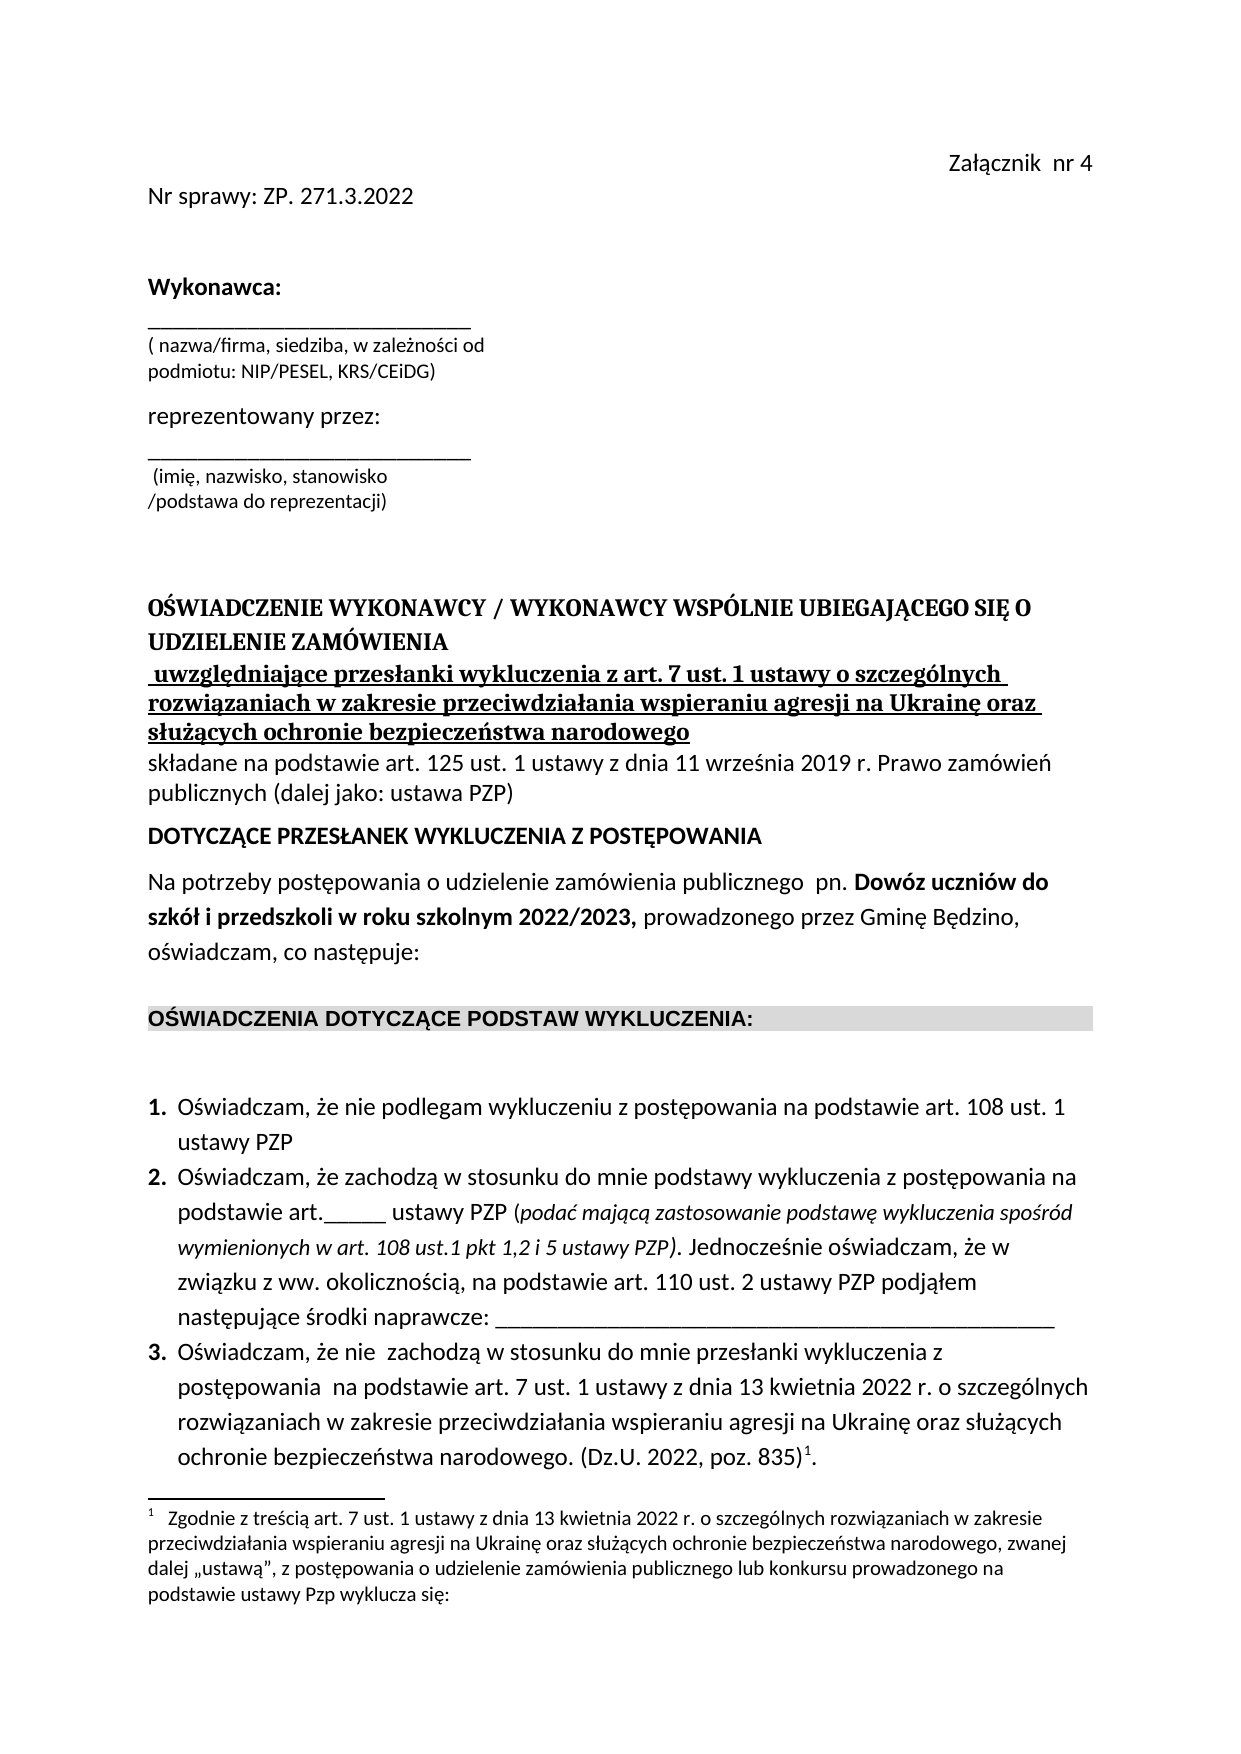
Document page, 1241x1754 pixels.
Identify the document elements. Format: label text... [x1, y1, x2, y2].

list Oświadczam, że nie zachodzą w stosunku do mnie przesłanki wykluczenia z postępowania na podstawie art. 7 ust. 1 ustawy z dnia 13 kwietnia 2022 r. o szczególnych rozwiązaniach w zakresie przeciwdziałania wspieraniu agresji na Ukrainę oraz służących ochronie bezpieczeństwa narodowego. (Dz.U. 2022, poz. 835). [148, 1336, 1093, 1472]
text OŚWIADCZENIE WYKONAWCY / WYKONAWCY WSPÓLNIE UBIEGAJĄCEGO SIĘ O UDZIELENIE ZAMÓWIENIA [148, 594, 1093, 656]
text Nr sprawy: ZP. 271.3.2022 [148, 181, 1093, 246]
text __________________________ [148, 433, 472, 463]
list Oświadczam, że nie podlegam wykluczeniu z postępowania na podstawie art. 108 ust. 1 ustawy PZP [148, 1091, 1093, 1157]
text Na potrzeby postępowania o udzielenie zamówienia publicznego pn. Dowóz uczniów do szkół i przedszkoli w roku szkolnym 2022/2023, prowadzonego przez Gminę Będzino, oświadczam, co następuje: [148, 866, 1093, 966]
text OŚWIADCZENIA DOTYCZĄCE PODSTAW WYKLUCZENIA: [148, 1006, 1093, 1031]
text składane na podstawie art. 125 ust. 1 ustawy z dnia 11 września 2019 r. Prawo zamówień publicznych (dalej jako: ustawa PZP) [148, 747, 1093, 808]
text Załącznik nr 4 [148, 148, 1093, 178]
text Wykonawca: [148, 271, 1093, 302]
text uwzględniające przesłanki wykluczenia z art. 7 ust. 1 ustawy o szczególnych rozwiązaniach w zakresie przeciwdziałania wspieraniu agresji na Ukrainę oraz służących ochronie bezpieczeństwa narodowego [148, 660, 1093, 747]
text DOTYCZĄCE PRZESŁANEK WYKLUCZENIA Z POSTĘPOWANIA [148, 820, 1093, 851]
text __________________________ [148, 302, 472, 332]
list Oświadczam, że zachodzą w stosunku do mnie podstawy wykluczenia z postępowania na podstawie art._____ ustawy PZP (podać mającą zastosowanie podstawę wykluczenia spośród wymienionych w art. 108 ust.1 pkt 1,2 i 5 ustawy PZP). Jednocześnie oświadczam, że w związku z ww. okolicznością, na podstawie art. 110 ust. 2 ustawy PZP podjąłem następujące środki naprawcze: _____________________________________________ [148, 1161, 1093, 1332]
text (imię, nazwisko, stanowisko /podstawa do reprezentacji) [148, 463, 472, 514]
text ( nazwa/firma, siedziba, w zależności od podmiotu: NIP/PESEL, KRS/CEiDG) [148, 332, 561, 383]
text reprezentowany przez: [148, 400, 1093, 430]
